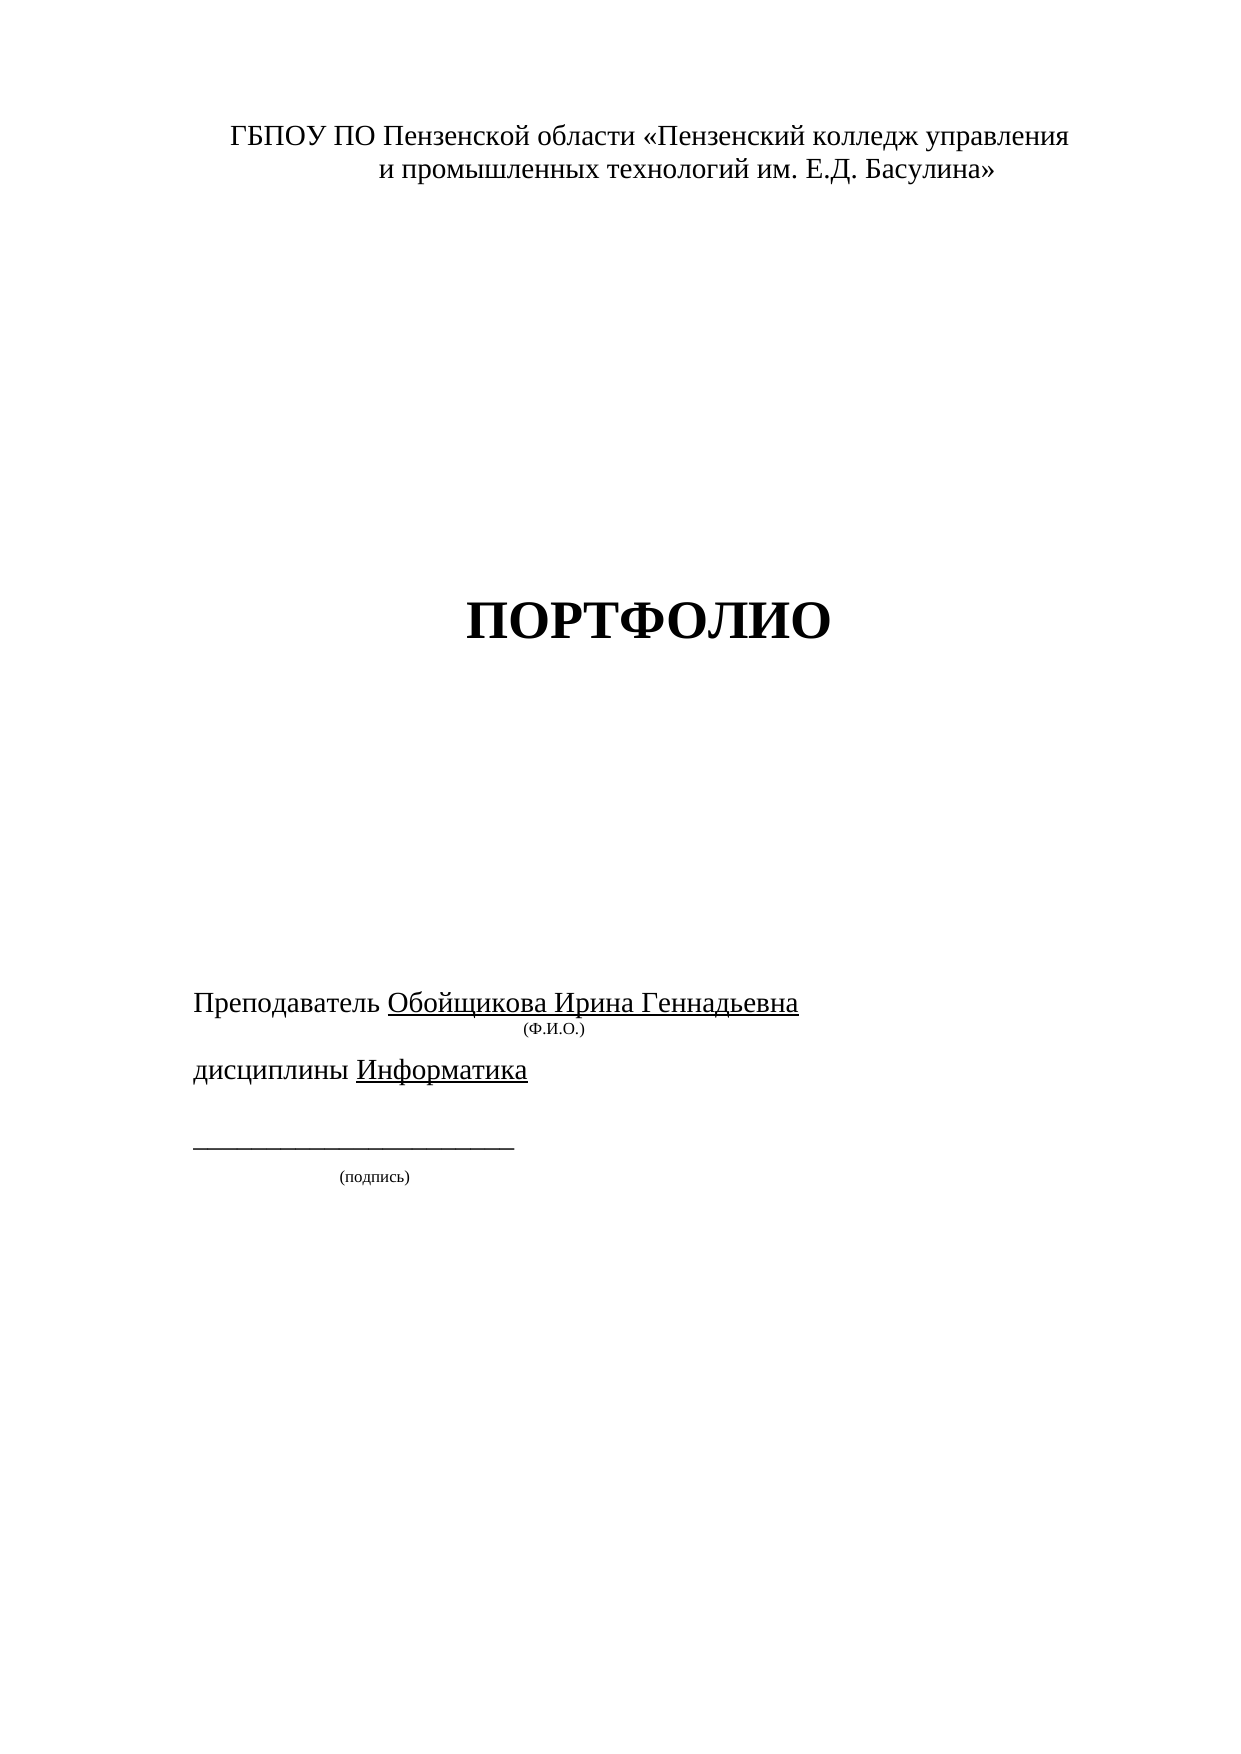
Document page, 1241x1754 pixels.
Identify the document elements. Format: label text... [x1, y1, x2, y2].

text ГБПОУ ПО Пензенской области «Пензенский колледж управления [118, 118, 1181, 152]
text (Ф.И.О.) [523, 1019, 1181, 1052]
text ПОРТФОЛИО [118, 588, 1181, 650]
text Преподаватель Обойщикова Ирина Геннадьевна [156, 985, 1181, 1019]
text и промышленных технологий им. Е.Д. Басулина» [156, 152, 1181, 185]
text (подпись) [302, 1153, 1181, 1187]
text дисциплины Информатика [156, 1052, 1181, 1086]
text ______________________ [156, 1119, 1181, 1153]
